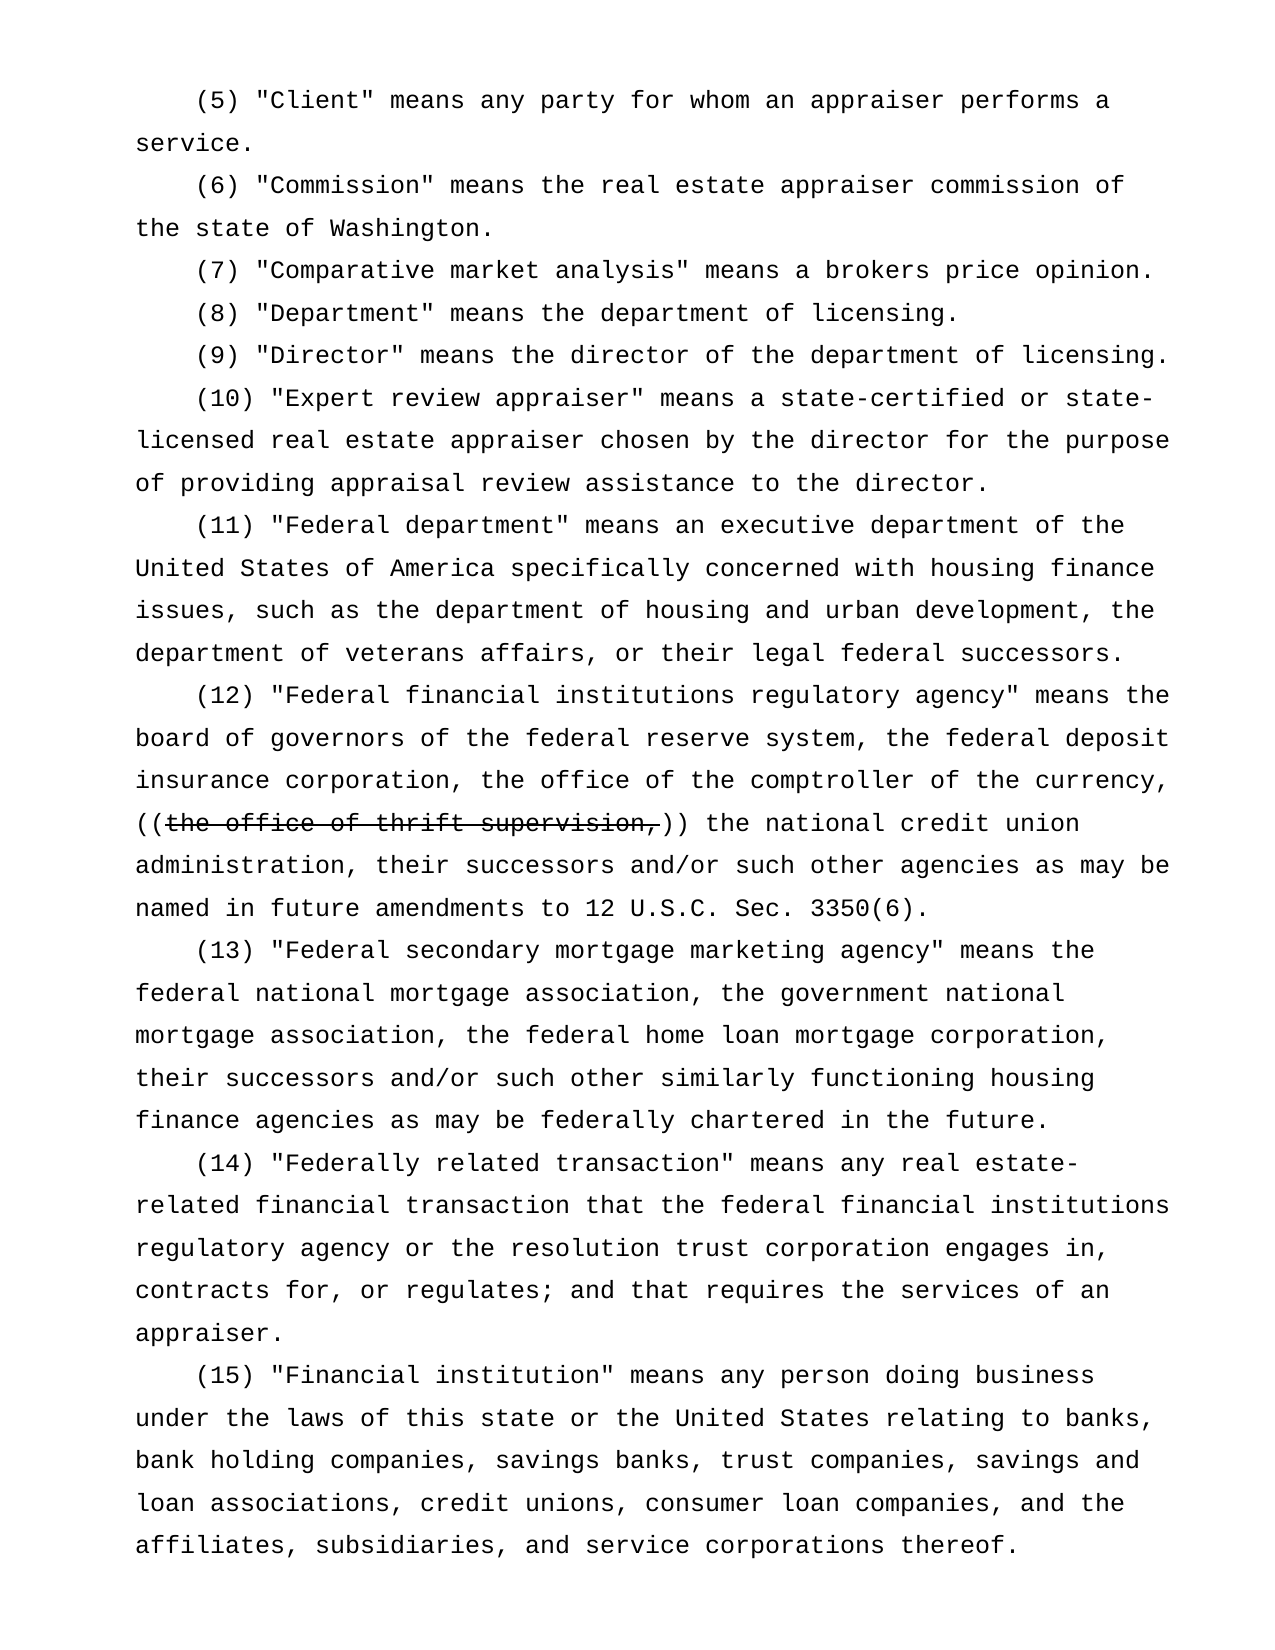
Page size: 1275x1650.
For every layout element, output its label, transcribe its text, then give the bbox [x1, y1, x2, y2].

text (8) "Department" means the department of licensing. [135, 287, 1170, 330]
text (6) "Commission" means the real estate appraiser commission of the state of Washington. [135, 160, 1170, 245]
text (5) "Client" means any party for whom an appraiser performs a service. [135, 75, 1170, 160]
text (7) "Comparative market analysis" means a brokers price opinion. [135, 245, 1170, 287]
text (10) "Expert review appraiser" means a state-certified or state-licensed real estate appraiser chosen by the director for the purpose of providing appraisal review assistance to the director. [135, 372, 1170, 500]
text (15) "Financial institution" means any person doing business under the laws of this state or the United States relating to banks, bank holding companies, savings banks, trust companies, savings and loan associations, credit unions, consumer loan companies, and the affiliates, subsidiaries, and service corporations thereof. [135, 1350, 1170, 1562]
text (9) "Director" means the director of the department of licensing. [135, 330, 1170, 372]
text (12) "Federal financial institutions regulatory agency" means the board of governors of the federal reserve system, the federal deposit insurance corporation, the office of the comptroller of the currency, ((the office of thrift supervision,)) the national credit union administration, their successors and/or such other agencies as may be named in future amendments to 12 U.S.C. Sec. 3350(6). [135, 670, 1170, 925]
text (11) "Federal department" means an executive department of the United States of America specifically concerned with housing finance issues, such as the department of housing and urban development, the department of veterans affairs, or their legal federal successors. [135, 500, 1170, 670]
text (13) "Federal secondary mortgage marketing agency" means the federal national mortgage association, the government national mortgage association, the federal home loan mortgage corporation, their successors and/or such other similarly functioning housing finance agencies as may be federally chartered in the future. [135, 925, 1170, 1137]
text (14) "Federally related transaction" means any real estate-related financial transaction that the federal financial institutions regulatory agency or the resolution trust corporation engages in, contracts for, or regulates; and that requires the services of an appraiser. [135, 1137, 1170, 1350]
